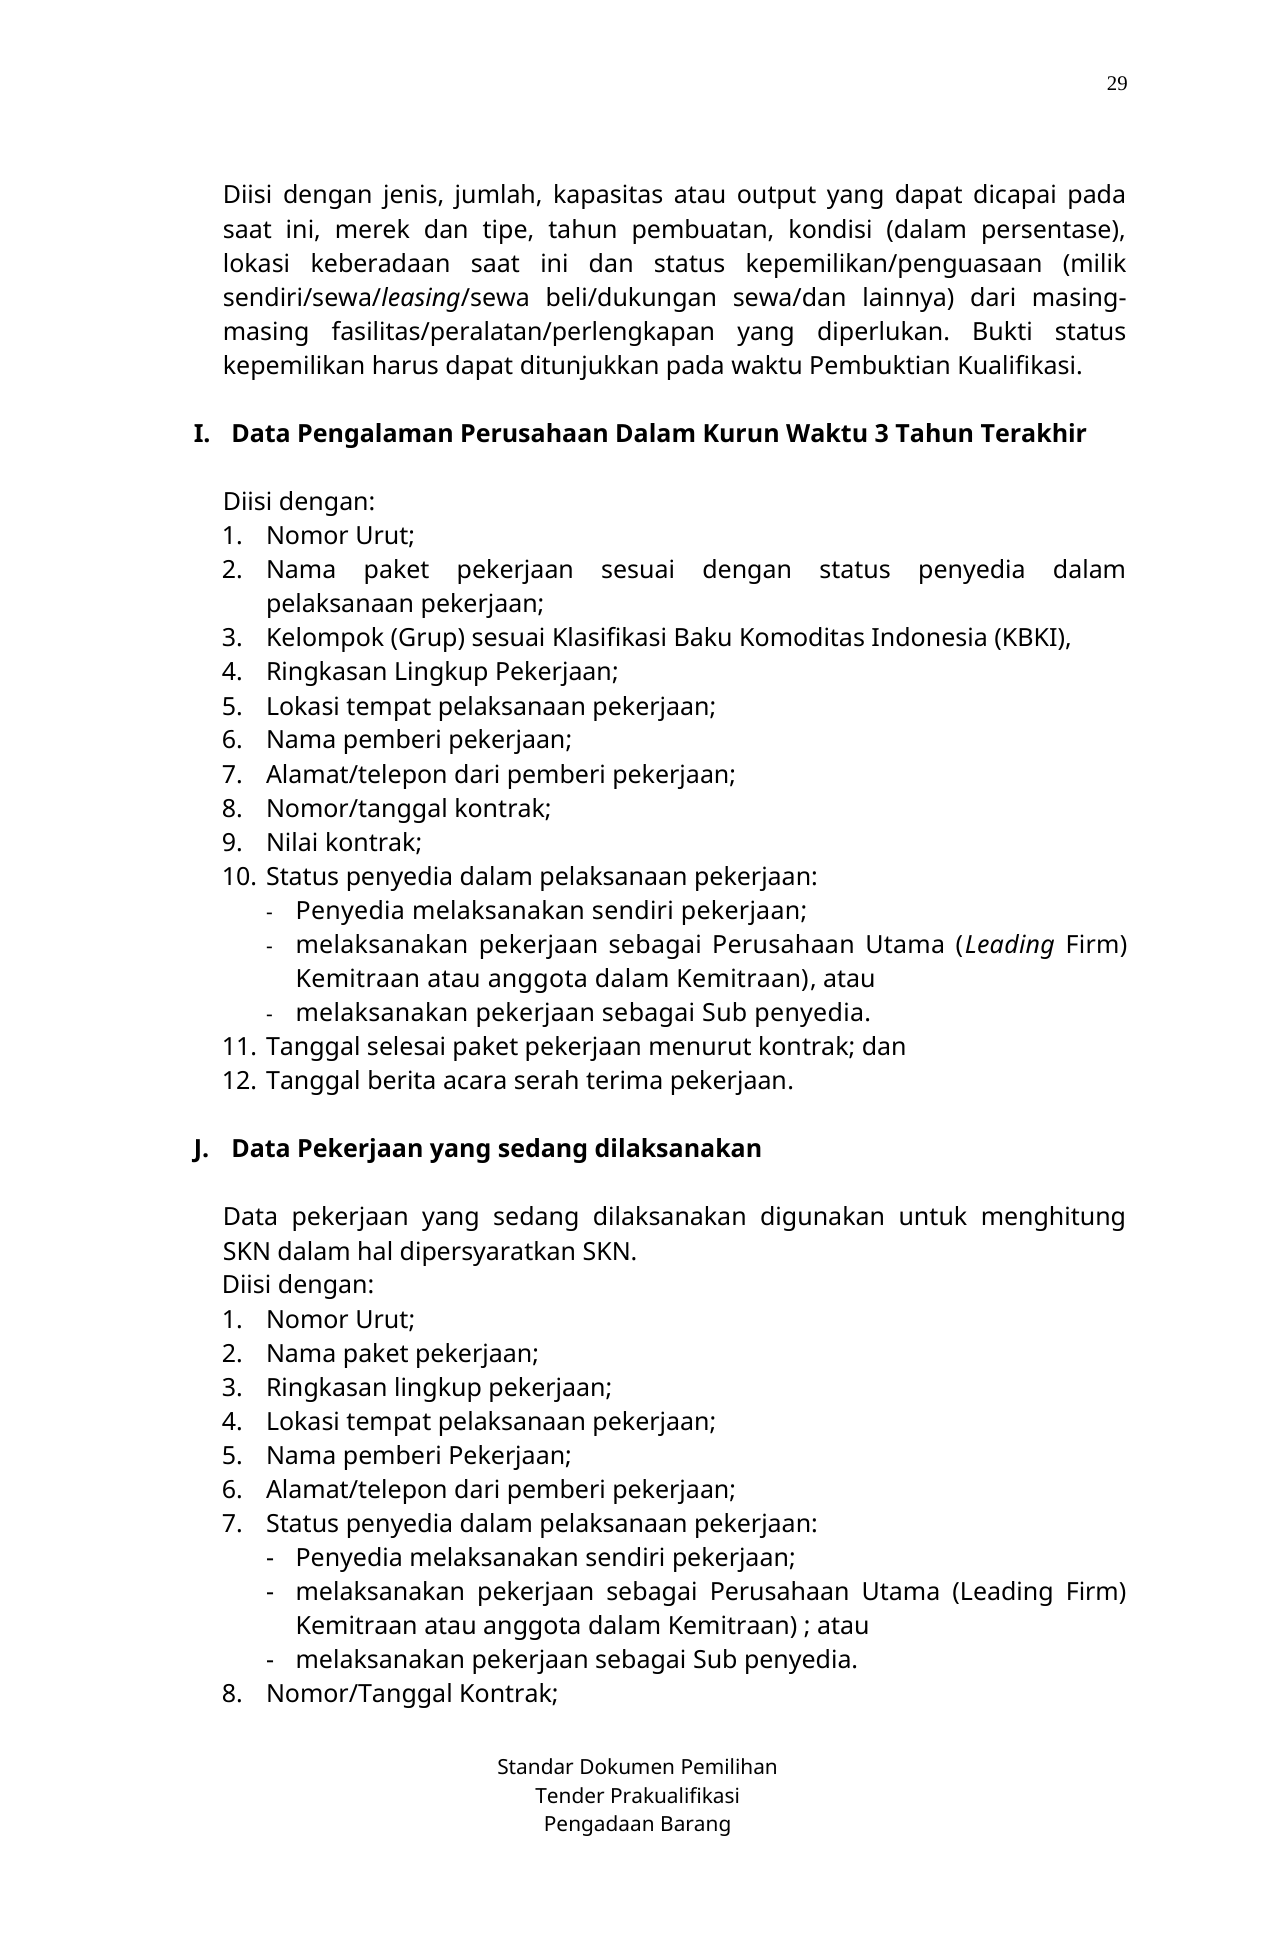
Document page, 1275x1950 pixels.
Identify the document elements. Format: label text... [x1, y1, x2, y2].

list Data pekerjaan yang sedang dilaksanakan digunakan untuk menghitung SKN dalam hal dipersyaratkan SKN. [223, 1199, 1127, 1267]
list Status penyedia dalam pelaksanaan pekerjaan: [222, 1506, 1127, 1540]
list Ringkasan lingkup pekerjaan; [222, 1369, 1127, 1403]
list Tanggal selesai paket pekerjaan menurut kontrak; dan [222, 1029, 1127, 1063]
list melaksanakan pekerjaan sebagai Sub penyedia. [266, 1642, 1127, 1676]
list Kelompok (Grup) sesuai Klasifikasi Baku Komoditas Indonesia (KBKI), [222, 620, 1127, 654]
list Nomor Urut; [222, 1301, 1127, 1335]
list melaksanakan pekerjaan sebagai Perusahaan Utama (Leading Firm) Kemitraan atau anggota dalam Kemitraan) ; atau [266, 1574, 1127, 1642]
list melaksanakan pekerjaan sebagai Perusahaan Utama (Leading Firm) Kemitraan atau anggota dalam Kemitraan), atau [266, 927, 1127, 995]
list Alamat/telepon dari pemberi pekerjaan; [222, 1472, 1127, 1506]
list Nomor Urut; [222, 518, 1127, 552]
list Penyedia melaksanakan sendiri pekerjaan; [266, 1540, 1127, 1574]
list Data Pekerjaan yang sedang dilaksanakan [193, 1131, 1127, 1165]
list Nama paket pekerjaan; [222, 1335, 1127, 1369]
list Nama pemberi Pekerjaan; [222, 1437, 1127, 1472]
list Nilai kontrak; [222, 824, 1127, 858]
list Tanggal berita acara serah terima pekerjaan. [222, 1063, 1127, 1097]
list Ringkasan Lingkup Pekerjaan; [222, 654, 1127, 688]
list Alamat/telepon dari pemberi pekerjaan; [222, 756, 1127, 790]
list Diisi dengan jenis, jumlah, kapasitas atau output yang dapat dicapai pada saat ini, merek dan tipe, tahun pembuatan, kondisi (dalam persentase), lokasi keberadaan saat ini dan status kepemilikan/penguasaan (milik sendiri/sewa/leasing/sewa beli/dukungan sewa/dan lainnya) dari masing-masing fasilitas/peralatan/perlengkapan yang diperlukan. Bukti status kepemilikan harus dapat ditunjukkan pada waktu Pembuktian Kualifikasi. [223, 177, 1127, 382]
list Penyedia melaksanakan sendiri pekerjaan; [266, 892, 1127, 927]
text Diisi dengan: [223, 484, 1127, 518]
list Data Pengalaman Perusahaan Dalam Kurun Waktu 3 Tahun Terakhir [193, 416, 1127, 450]
list Lokasi tempat pelaksanaan pekerjaan; [222, 688, 1127, 722]
list Nomor/Tanggal Kontrak; [222, 1676, 1127, 1710]
list Nomor/tanggal kontrak; [222, 790, 1127, 824]
list Status penyedia dalam pelaksanaan pekerjaan: [222, 858, 1127, 892]
list Nama paket pekerjaan sesuai dengan status penyedia dalam pelaksanaan pekerjaan; [222, 552, 1127, 620]
list Lokasi tempat pelaksanaan pekerjaan; [222, 1403, 1127, 1437]
list melaksanakan pekerjaan sebagai Sub penyedia. [266, 995, 1127, 1029]
list Nama pemberi pekerjaan; [222, 722, 1127, 756]
text Diisi dengan: [222, 1267, 1127, 1301]
